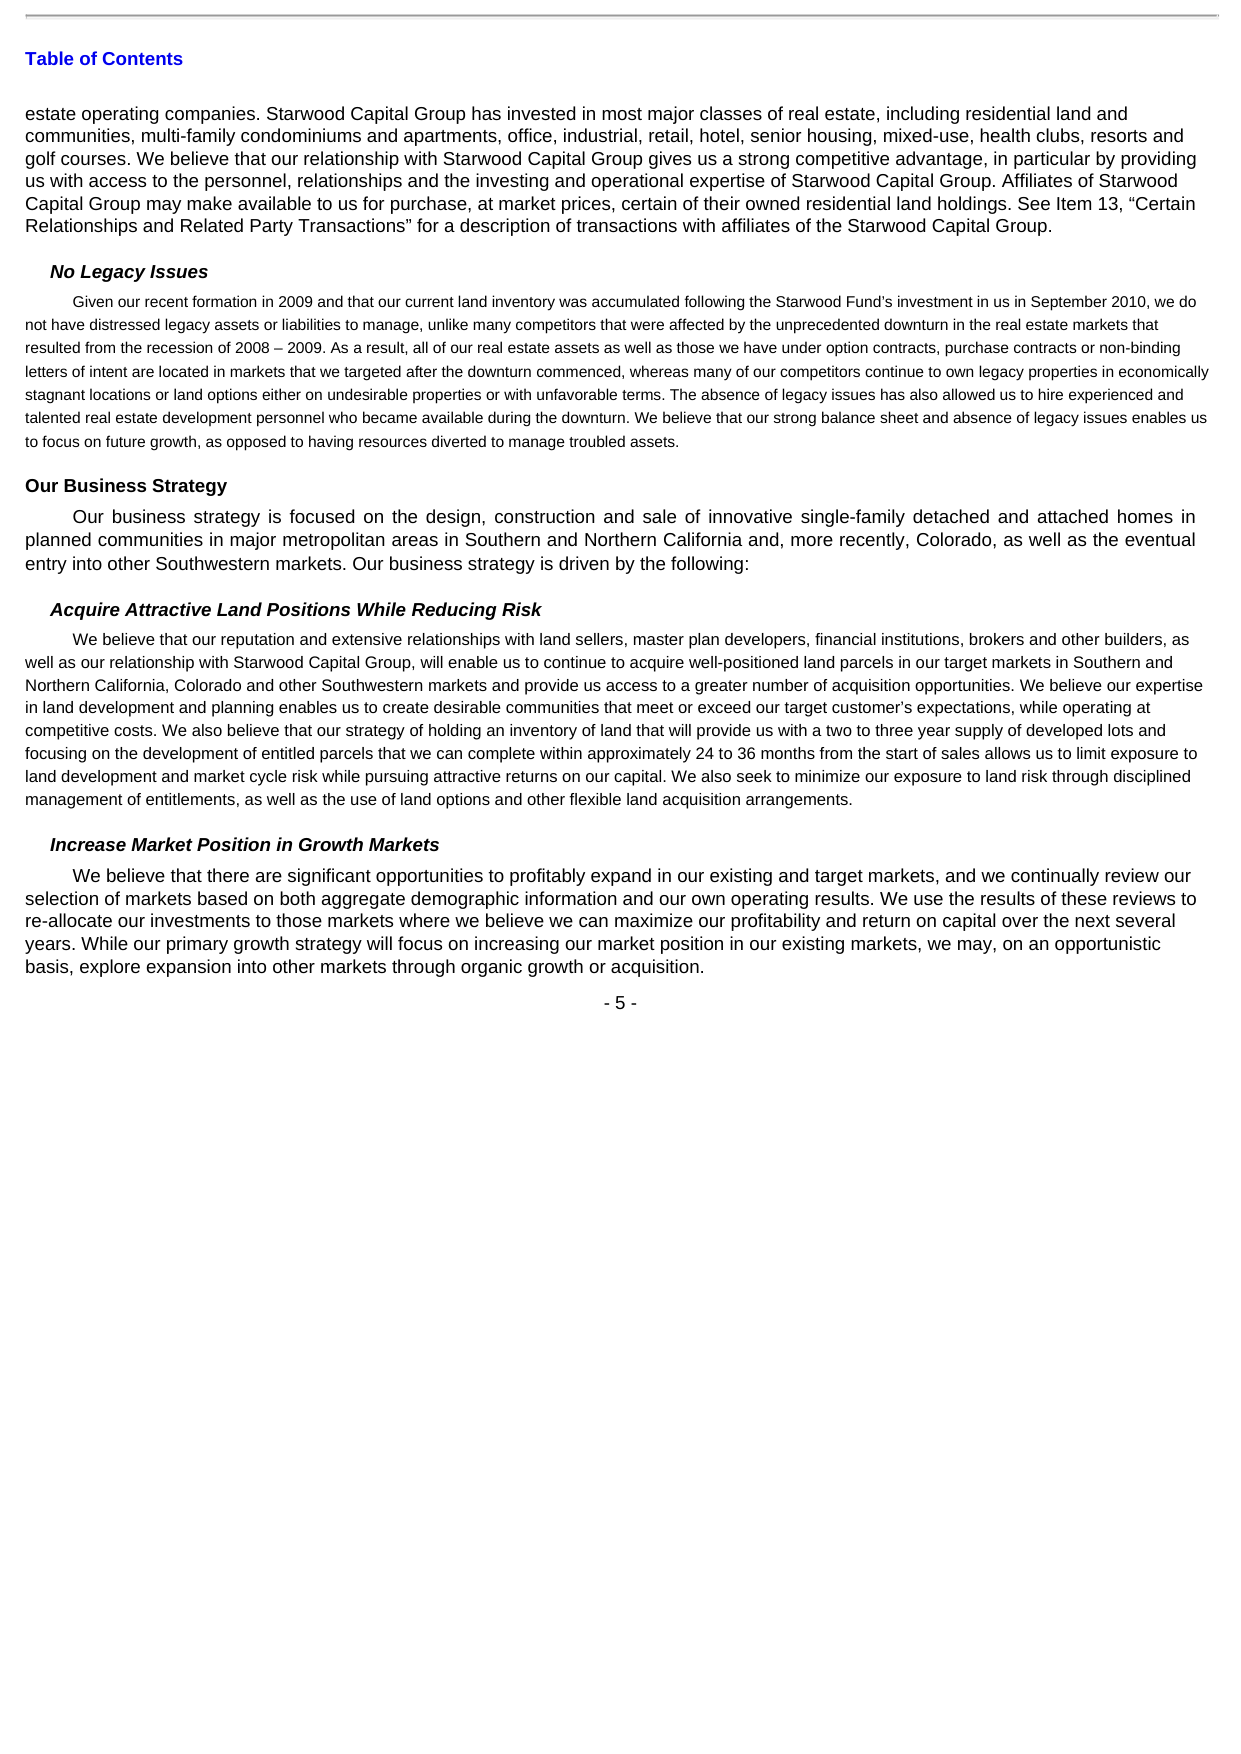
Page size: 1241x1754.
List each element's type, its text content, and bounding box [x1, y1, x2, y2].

picture [23, 14, 1220, 21]
text estate operating companies. Starwood Capital Group has invested in most major classes of real estate, including residential land and communities, multi-family condominiums and apartments, office, industrial, retail, hotel, senior housing, mixed-use, health clubs, resorts and golf courses. We believe that our relationship with Starwood Capital Group gives us a strong competitive advantage, in particular by providing us with access to the personnel, relationships and the investing and operational expertise of Starwood Capital Group. Affiliates of Starwood Capital Group may make available to us for purchase, at market prices, certain of their owned residential land holdings. See Item 13, “Certain Relationships and Related Party Transactions” for a description of transactions with affiliates of the Starwood Capital Group. [25, 102, 1199, 237]
text We believe that our reputation and extensive relationships with land sellers, master plan developers, financial institutions, brokers and other builders, as well as our relationship with Starwood Capital Group, will enable us to continue to acquire well-positioned land parcels in our target markets in Southern and Northern California, Colorado and other Southwestern markets and provide us access to a greater number of acquisition opportunities. We believe our expertise in land development and planning enables us to create desirable communities that meet or exceed our target customer’s expectations, while operating at competitive costs. We also believe that our strategy of holding an inventory of land that will provide us with a two to three year supply of developed lots and focusing on the development of entitled parcels that we can complete within approximately 24 to 36 months from the start of sales allows us to limit exposure to land development and market cycle risk while pursuing attractive returns on our capital. We also seek to minimize our exposure to land risk through disciplined management of entitlements, as well as the use of land options and other flexible land acquisition arrangements. [25, 629, 1213, 809]
text Given our recent formation in 2009 and that our current land inventory was accumulated following the Starwood Fund’s investment in us in September 2010, we do not have distressed legacy assets or liabilities to manage, unlike many competitors that were affected by the unprecedented downturn in the real estate markets that resulted from the recession of 2008 – 2009. As a result, all of our real estate assets as well as those we have under option contracts, purchase contracts or non-binding letters of intent are located in markets that we targeted after the downturn commenced, whereas many of our competitors continue to own legacy properties in economically stagnant locations or land options either on undesirable properties or with unfavorable terms. The absence of legacy issues has also allowed us to hire experienced and talented real estate development personnel who became available during the downturn. We believe that our strong balance sheet and absence of legacy issues enables us to focus on future growth, as opposed to having resources diverted to manage troubled assets. [25, 292, 1211, 450]
text Our Business Strategy [25, 474, 1213, 496]
text We believe that there are significant opportunities to profitably expand in our existing and target markets, and we continually review our selection of markets based on both aggregate demographic information and our own operating results. We use the results of these reviews to re-allocate our investments to those markets where we believe we can maximize our profitability and return on capital over the next several years. While our primary growth strategy will focus on increasing our market position in our existing markets, we may, on an opportunistic basis, explore expansion into other markets through organic growth or acquisition. [25, 864, 1209, 977]
text No Legacy Issues [50, 261, 1213, 283]
text Our business strategy is focused on the design, construction and sale of innovative single-family detached and attached homes in planned communities in major metropolitan areas in Southern and Northern California and, more recently, Colorado, as well as the eventual entry into other Southwestern markets. Our business strategy is driven by the following: [25, 506, 1197, 574]
text Table of Contents [25, 48, 1213, 69]
text - 5 - [25, 992, 1215, 1014]
text Increase Market Position in Growth Markets [50, 834, 1213, 855]
text Acquire Attractive Land Positions While Reducing Risk [50, 599, 1213, 620]
